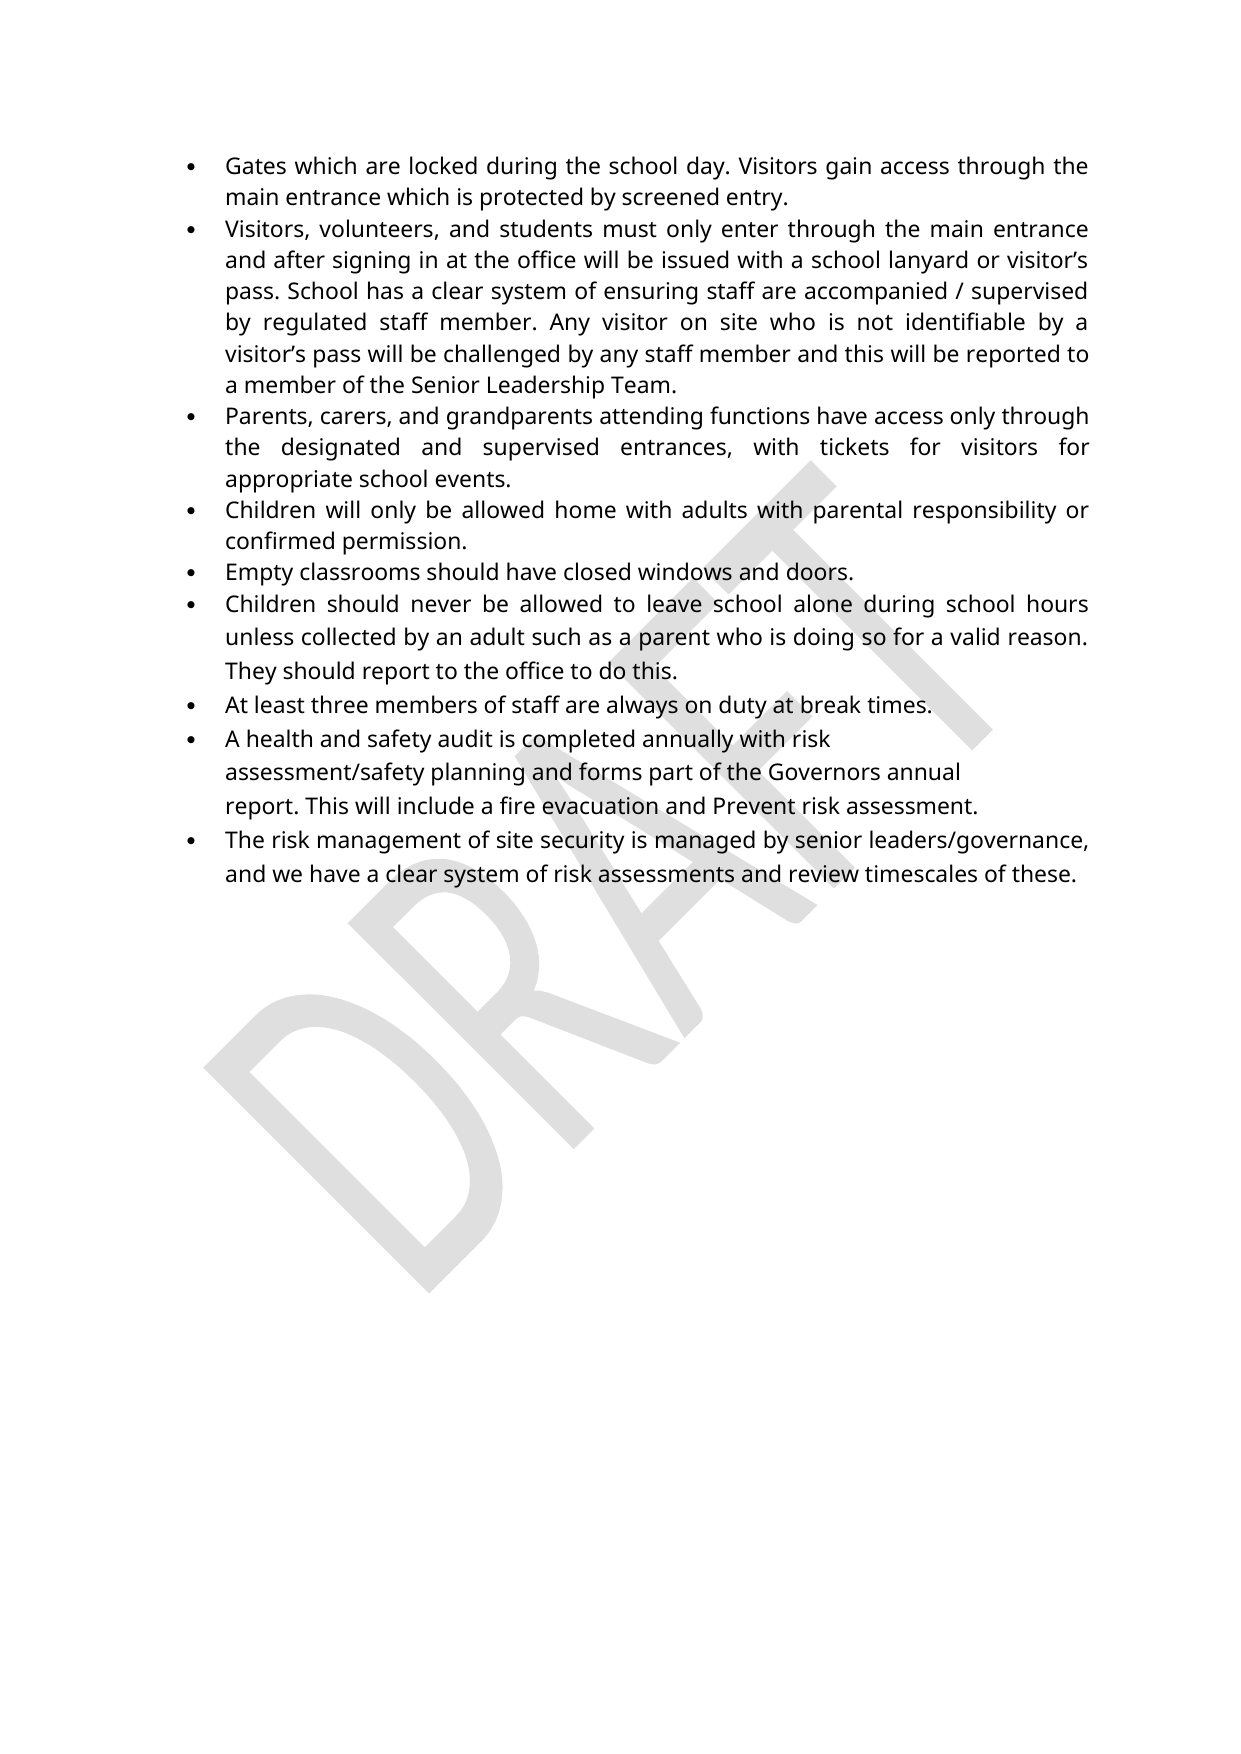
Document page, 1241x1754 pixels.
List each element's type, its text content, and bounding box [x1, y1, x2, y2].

list Children will only be allowed home with adults with parental responsibility or confirmed permission. [187, 494, 1090, 556]
list A health and safety audit is completed annually with risk [187, 722, 1090, 754]
list At least three members of staff are always on duty at break times. [187, 689, 1090, 720]
list Children should never be allowed to leave school alone during school hours unless collected by an adult such as a parent who is doing so for a valid reason. They should report to the office to do this. [187, 587, 1090, 686]
list report. This will include a fire evacuation and Prevent risk assessment. [225, 790, 1090, 821]
list Empty classrooms should have closed windows and doors. [187, 556, 1090, 587]
list Parents, carers, and grandparents attending functions have access only through the designated and supervised entrances, with tickets for visitors for appropriate school events. [187, 400, 1090, 494]
list assessment/safety planning and forms part of the Governors annual [225, 756, 1090, 787]
list The risk management of site security is managed by senior leaders/governance, and we have a clear system of risk assessments and review timescales of these. [187, 824, 1090, 889]
list Visitors, volunteers, and students must only enter through the main entrance and after signing in at the office will be issued with a school lanyard or visitor’s pass. School has a clear system of ensuring staff are accompanied / supervised by regulated staff member. Any visitor on site who is not identifiable by a visitor’s pass will be challenged by any staff member and this will be reported to a member of the Senior Leadership Team. [187, 212, 1090, 400]
list Gates which are locked during the school day. Visitors gain access through the main entrance which is protected by screened entry. [187, 150, 1090, 212]
